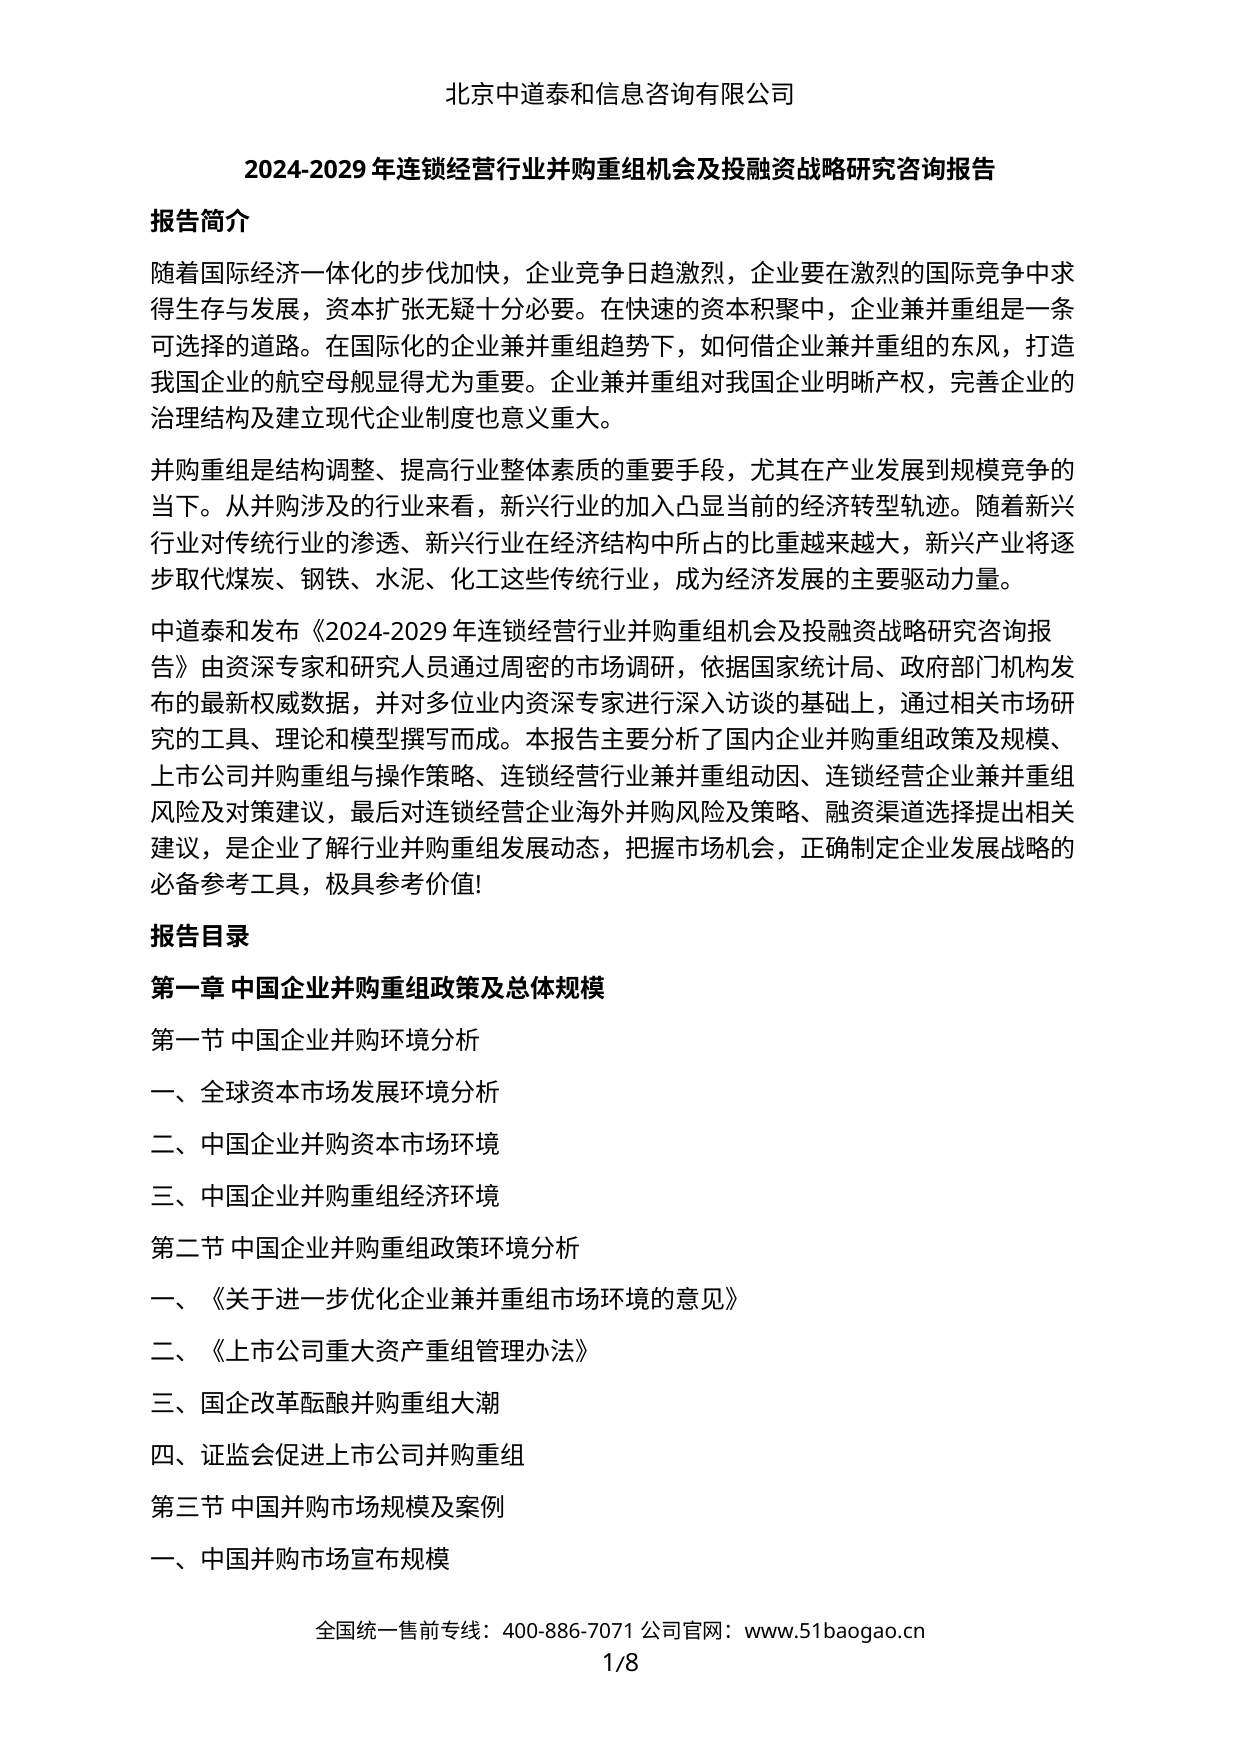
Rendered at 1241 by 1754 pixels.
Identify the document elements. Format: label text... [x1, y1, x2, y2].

text 二、《上市公司重大资产重组管理办法》 [150, 1332, 1090, 1368]
text 三、中国企业并购重组经济环境 [150, 1176, 1090, 1212]
text 并购重组是结构调整、提高行业整体素质的重要手段，尤其在产业发展到规模竞争的当下。从并购涉及的行业来看，新兴行业的加入凸显当前的经济转型轨迹。随着新兴行业对传统行业的渗透、新兴行业在经济结构中所占的比重越来越大，新兴产业将逐步取代煤炭、钢铁、水泥、化工这些传统行业，成为经济发展的主要驱动力量。 [150, 451, 1090, 596]
text 一、《关于进一步优化企业兼并重组市场环境的意见》 [150, 1280, 1090, 1316]
text 第二节 中国企业并购重组政策环境分析 [150, 1228, 1090, 1264]
text 四、证监会促进上市公司并购重组 [150, 1436, 1090, 1472]
text 随着国际经济一体化的步伐加快，企业竞争日趋激烈，企业要在激烈的国际竞争中求得生存与发展，资本扩张无疑十分必要。在快速的资本积聚中，企业兼并重组是一条可选择的道路。在国际化的企业兼并重组趋势下，如何借企业兼并重组的东风，打造我国企业的航空母舰显得尤为重要。企业兼并重组对我国企业明晰产权，完善企业的治理结构及建立现代企业制度也意义重大。 [150, 254, 1090, 435]
text 报告简介 [150, 202, 1090, 238]
text 一、全球资本市场发展环境分析 [150, 1072, 1090, 1109]
text 三、国企改革酝酿并购重组大潮 [150, 1384, 1090, 1420]
text 一、中国并购市场宣布规模 [150, 1539, 1090, 1576]
text 第一节 中国企业并购环境分析 [150, 1021, 1090, 1057]
text 中道泰和发布《2024-2029年连锁经营行业并购重组机会及投融资战略研究咨询报告》由资深专家和研究人员通过周密的市场调研，依据国家统计局、政府部门机构发布的最新权威数据，并对多位业内资深专家进行深入访谈的基础上，通过相关市场研究的工具、理论和模型撰写而成。本报告主要分析了国内企业并购重组政策及规模、上市公司并购重组与操作策略、连锁经营行业兼并重组动因、连锁经营企业兼并重组风险及对策建议，最后对连锁经营企业海外并购风险及策略、融资渠道选择提出相关建议，是企业了解行业并购重组发展动态，把握市场机会，正确制定企业发展战略的必备参考工具，极具参考价值! [150, 611, 1090, 901]
text 第一章 中国企业并购重组政策及总体规模 [150, 969, 1090, 1005]
text 第三节 中国并购市场规模及案例 [150, 1487, 1090, 1524]
text 2024-2029年连锁经营行业并购重组机会及投融资战略研究咨询报告 [150, 150, 1090, 186]
text 报告目录 [150, 917, 1090, 953]
text 二、中国企业并购资本市场环境 [150, 1124, 1090, 1161]
